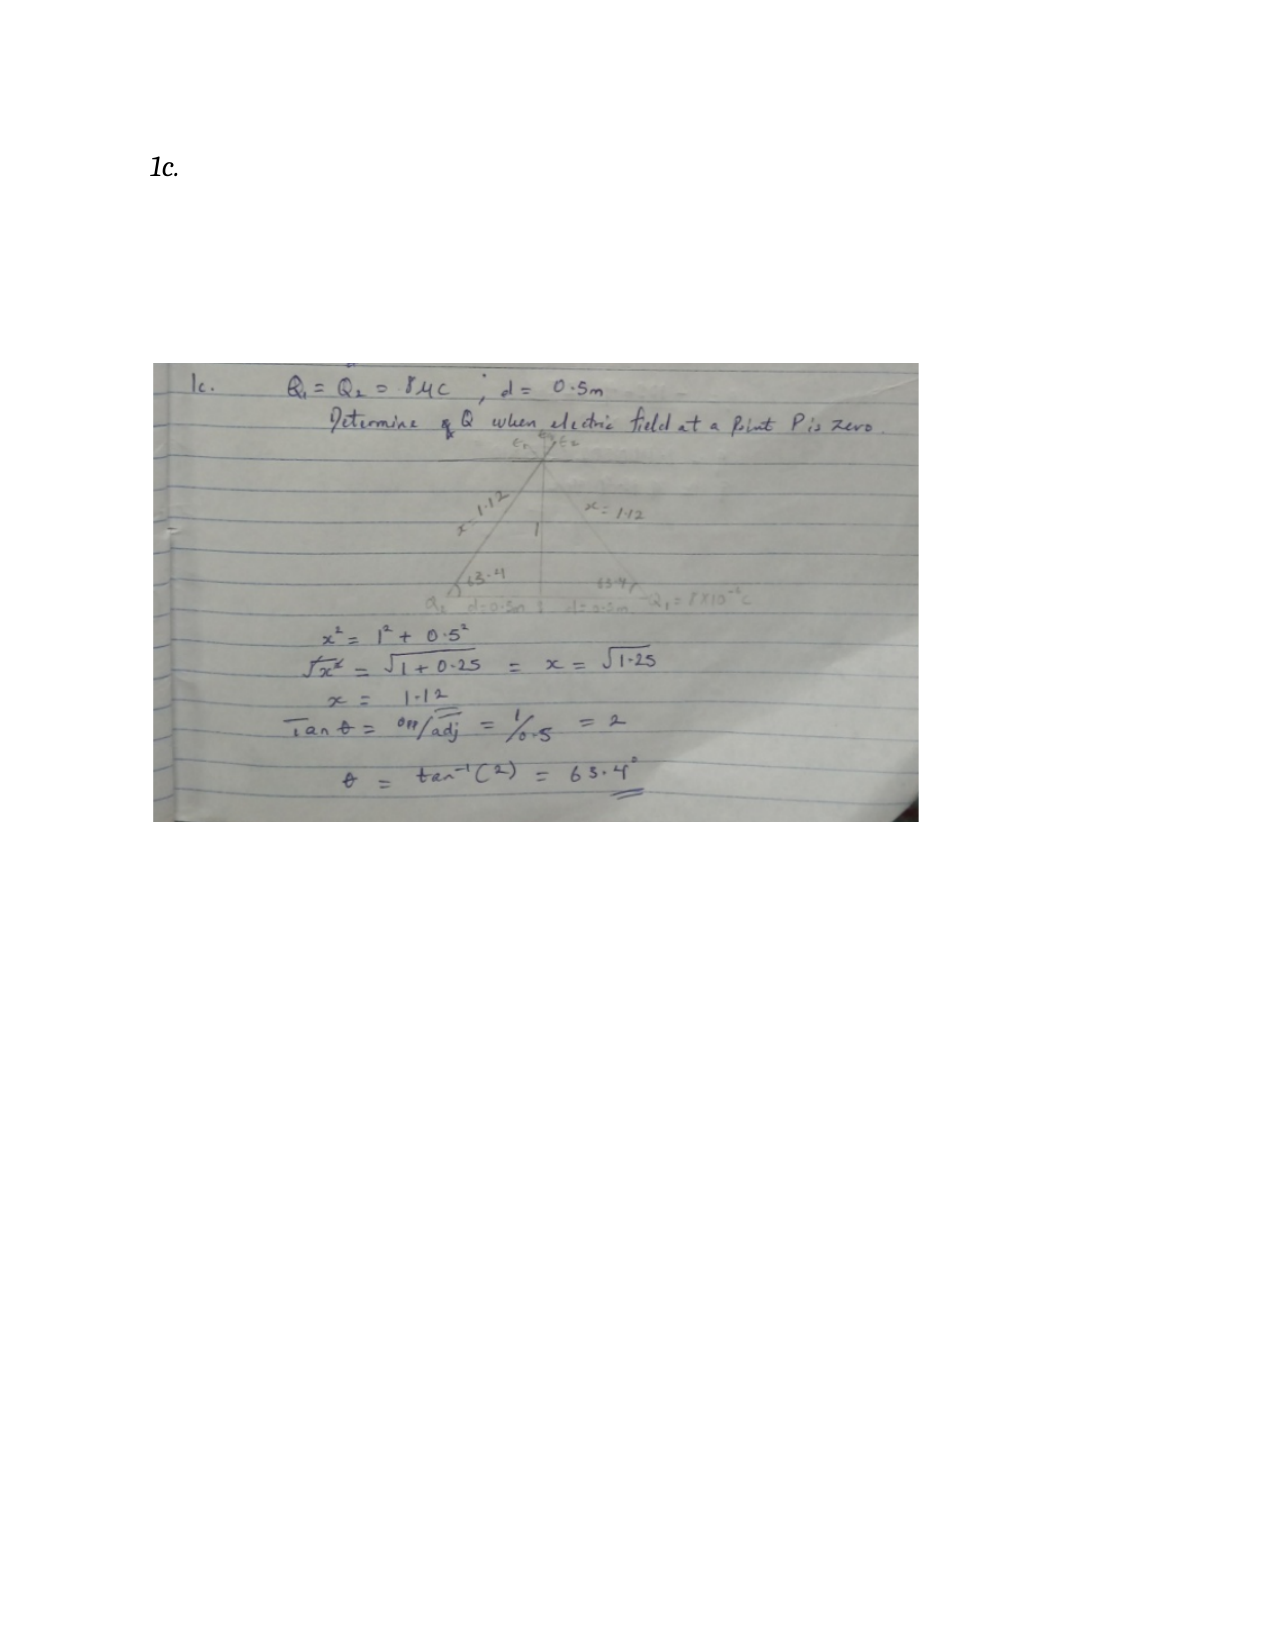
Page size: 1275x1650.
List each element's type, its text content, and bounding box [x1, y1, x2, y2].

text 1c. [150, 150, 1125, 183]
picture [154, 363, 919, 822]
